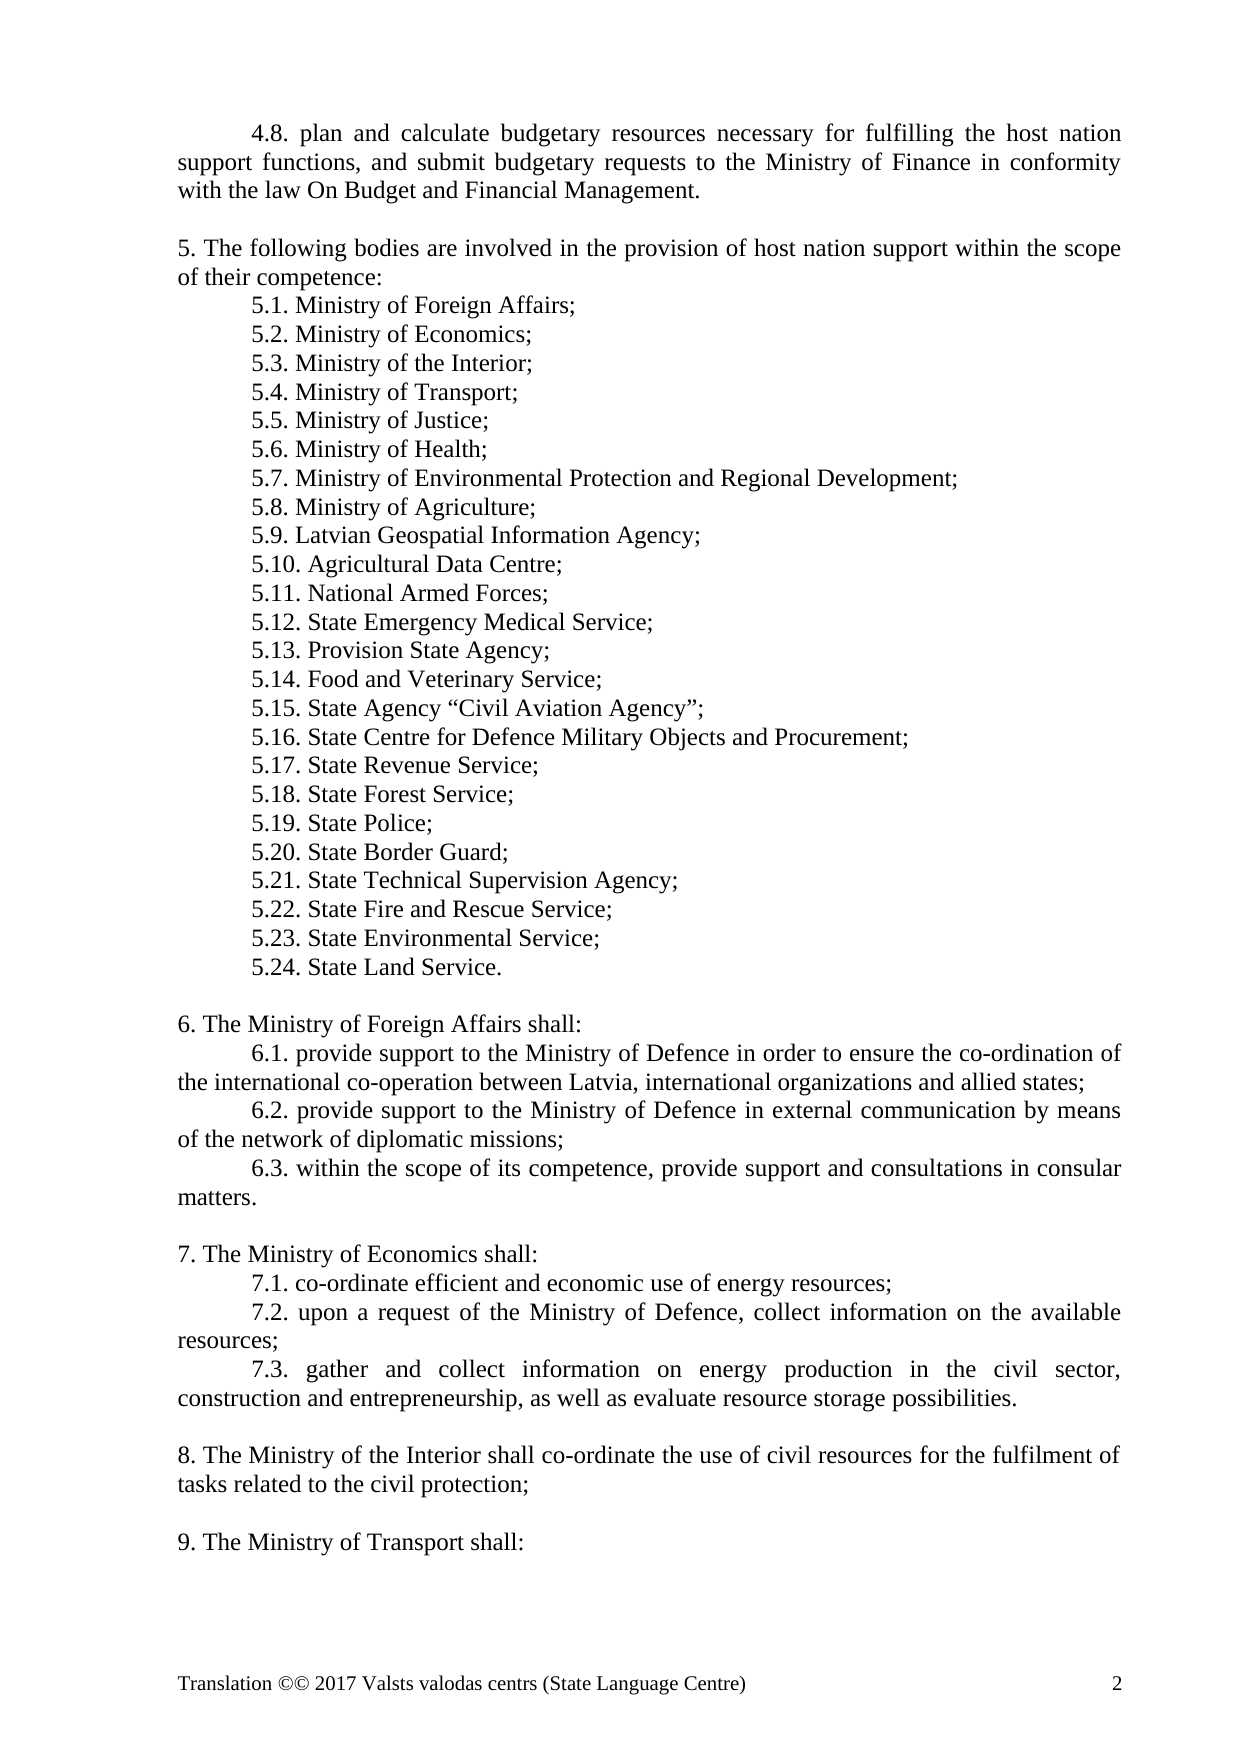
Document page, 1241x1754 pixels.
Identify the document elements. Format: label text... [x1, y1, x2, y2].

text 5.19. State Police; [177, 808, 1122, 837]
text 8. The Ministry of the Interior shall co-ordinate the use of civil resources for the fulfilment of tasks related to the civil protection; [177, 1441, 1122, 1498]
text 5.18. State Forest Service; [177, 779, 1122, 808]
text 5.7. Ministry of Environmental Protection and Regional Development; [177, 463, 1122, 492]
text 5.22. State Fire and Rescue Service; [177, 894, 1122, 923]
text 5.21. State Technical Supervision Agency; [177, 866, 1122, 894]
text 5. The following bodies are involved in the provision of host nation support within the scope of their competence: [177, 233, 1122, 291]
text 6.3. within the scope of its competence, provide support and consultations in consular matters. [177, 1153, 1122, 1211]
text 5.20. State Border Guard; [177, 837, 1122, 866]
text 7.1. co-ordinate efficient and economic use of energy resources; [177, 1268, 1122, 1297]
text 6.1. provide support to the Ministry of Defence in order to ensure the co-ordination of the international co-operation between Latvia, international organizations and allied states; [177, 1038, 1122, 1096]
text 5.13. Provision State Agency; [177, 636, 1122, 664]
text 5.3. Ministry of the Interior; [177, 348, 1122, 377]
text 5.12. State Emergency Medical Service; [177, 607, 1122, 636]
text 9. The Ministry of Transport shall: [177, 1527, 1122, 1556]
text 5.1. Ministry of Foreign Affairs; [177, 291, 1122, 319]
text 6.2. provide support to the Ministry of Defence in external communication by means of the network of diplomatic missions; [177, 1096, 1122, 1153]
text 7. The Ministry of Economics shall: [177, 1239, 1122, 1268]
text 7.3. gather and collect information on energy production in the civil sector, construction and entrepreneurship, as well as evaluate resource storage possibilities. [177, 1354, 1122, 1412]
text 5.10. Agricultural Data Centre; [177, 549, 1122, 578]
text 5.2. Ministry of Economics; [177, 319, 1122, 348]
text 5.6. Ministry of Health; [177, 434, 1122, 463]
text 5.5. Ministry of Justice; [177, 406, 1122, 434]
text 5.23. State Environmental Service; [177, 923, 1122, 952]
text 7.2. upon a request of the Ministry of Defence, collect information on the available resources; [177, 1297, 1122, 1354]
text 5.8. Ministry of Agriculture; [177, 492, 1122, 521]
text 5.4. Ministry of Transport; [177, 377, 1122, 406]
text 5.15. State Agency “Civil Aviation Agency”; [177, 693, 1122, 722]
text 5.16. State Centre for Defence Military Objects and Procurement; [177, 722, 1122, 751]
text 5.24. State Land Service. [177, 952, 1122, 981]
text 6. The Ministry of Foreign Affairs shall: [177, 1009, 1122, 1038]
text 5.17. State Revenue Service; [177, 751, 1122, 779]
text 4.8. plan and calculate budgetary resources necessary for fulfilling the host nation support functions, and submit budgetary requests to the Ministry of Finance in conformity with the law On Budget and Financial Management. [177, 118, 1122, 204]
text 5.9. Latvian Geospatial Information Agency; [177, 521, 1122, 549]
text 5.14. Food and Veterinary Service; [177, 664, 1122, 693]
text 5.11. National Armed Forces; [177, 578, 1122, 607]
